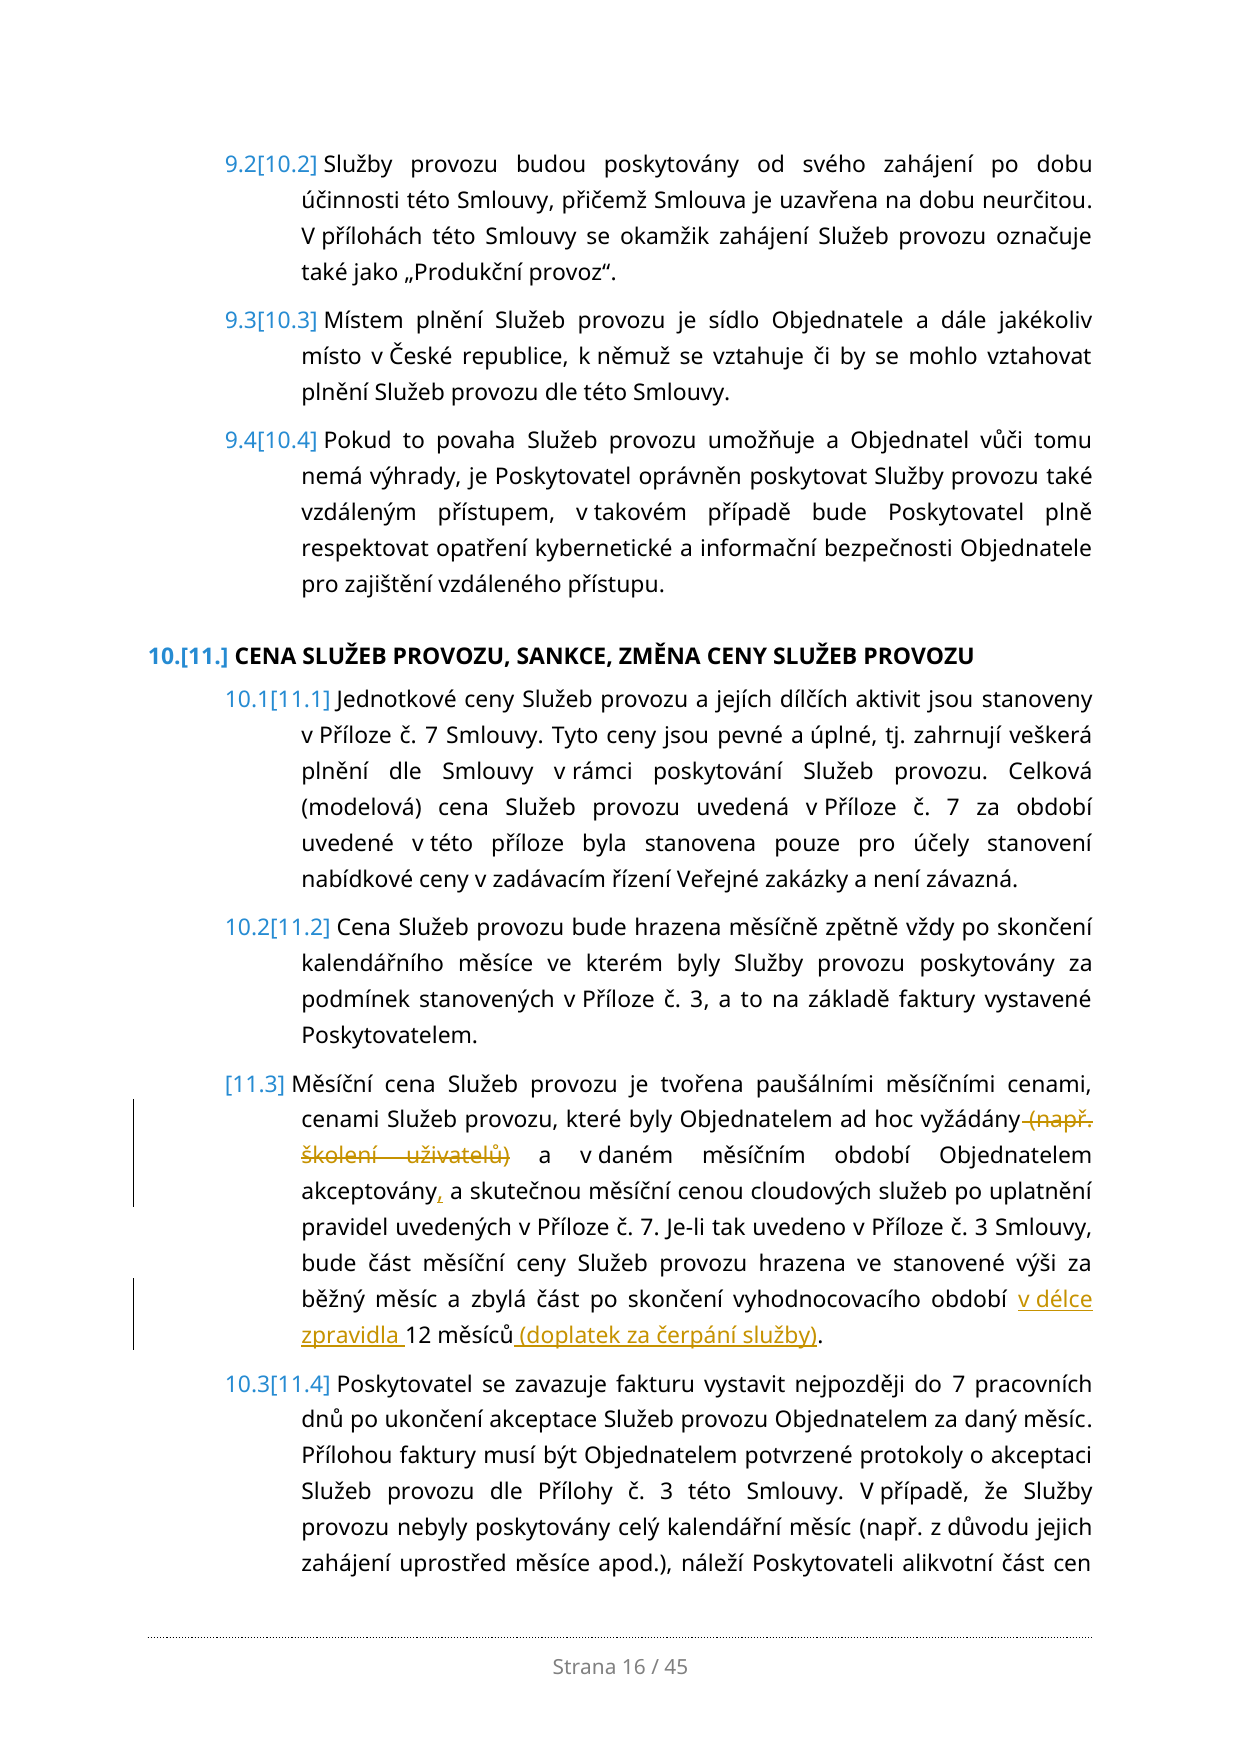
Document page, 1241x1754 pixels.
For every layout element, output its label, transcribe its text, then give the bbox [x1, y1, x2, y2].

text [224, 1367, 1092, 1578]
text Pokud to povaha Služeb provozu umožňuje a Objednatel vůči tomu nemá výhrady, je Poskytovatel oprávněn poskytovat Služby provozu také vzdáleným přístupem, v takovém případě bude Poskytovatel plně respektovat opatření kybernetické a informační bezpečnosti Objednatele pro zajištění vzdáleného přístupu. [224, 424, 1092, 599]
text Služby provozu budou poskytovány od svého zahájení po dobu účinnosti této Smlouvy, přičemž Smlouva je uzavřena na dobu neurčitou. V přílohách této Smlouvy se okamžik zahájení Služeb provozu označuje také jako „Produkční provoz“. [224, 148, 1092, 287]
text Měsíční cena Služeb provozu je tvořena paušálními měsíčními cenami, cenami Služeb provozu, které byly Objednatelem ad hoc vyžádány a v daném měsíčním období Objednatelem akceptovány a skutečnou měsíční cenou cloudových služeb po uplatnění pravidel uvedených v Příloze č. 7. Je-li tak uvedeno v Příloze č. 3 Smlouvy, bude část měsíční ceny Služeb provozu hrazena ve stanovené výši za běžný měsíc a zbylá část po skončení vyhodnocovacího období 12 měsíců. [224, 1067, 1092, 1350]
text Cena Služeb provozu bude hrazena měsíčně zpětně vždy po skončení kalendářního měsíce ve kterém byly Služby provozu poskytovány za podmínek stanovených v Příloze č. 3, a to na základě faktury vystavené Poskytovatelem. [224, 911, 1092, 1050]
text Jednotkové ceny Služeb provozu a jejích dílčích aktivit jsou stanoveny v Příloze č. 7 Smlouvy. Tyto ceny jsou pevné a úplné, tj. zahrnují veškerá plnění dle Smlouvy v rámci poskytování Služeb provozu. Celková (modelová) cena Služeb provozu uvedená v Příloze č. 7 za období uvedené v této příloze byla stanovena pouze pro účely stanovení nabídkové ceny v zadávacím řízení Veřejné zakázky a není závazná. [224, 683, 1092, 894]
text Místem plnění Služeb provozu je sídlo Objednatele a dále jakékoliv místo v České republice, k němuž se vztahuje či by se mohlo vztahovat plnění Služeb provozu dle této Smlouvy. [224, 304, 1092, 407]
text CENA SLUŽEB PROVOZU, SANKCE, ZMĚNA CENY SLUŽEB PROVOZU [148, 641, 1092, 671]
